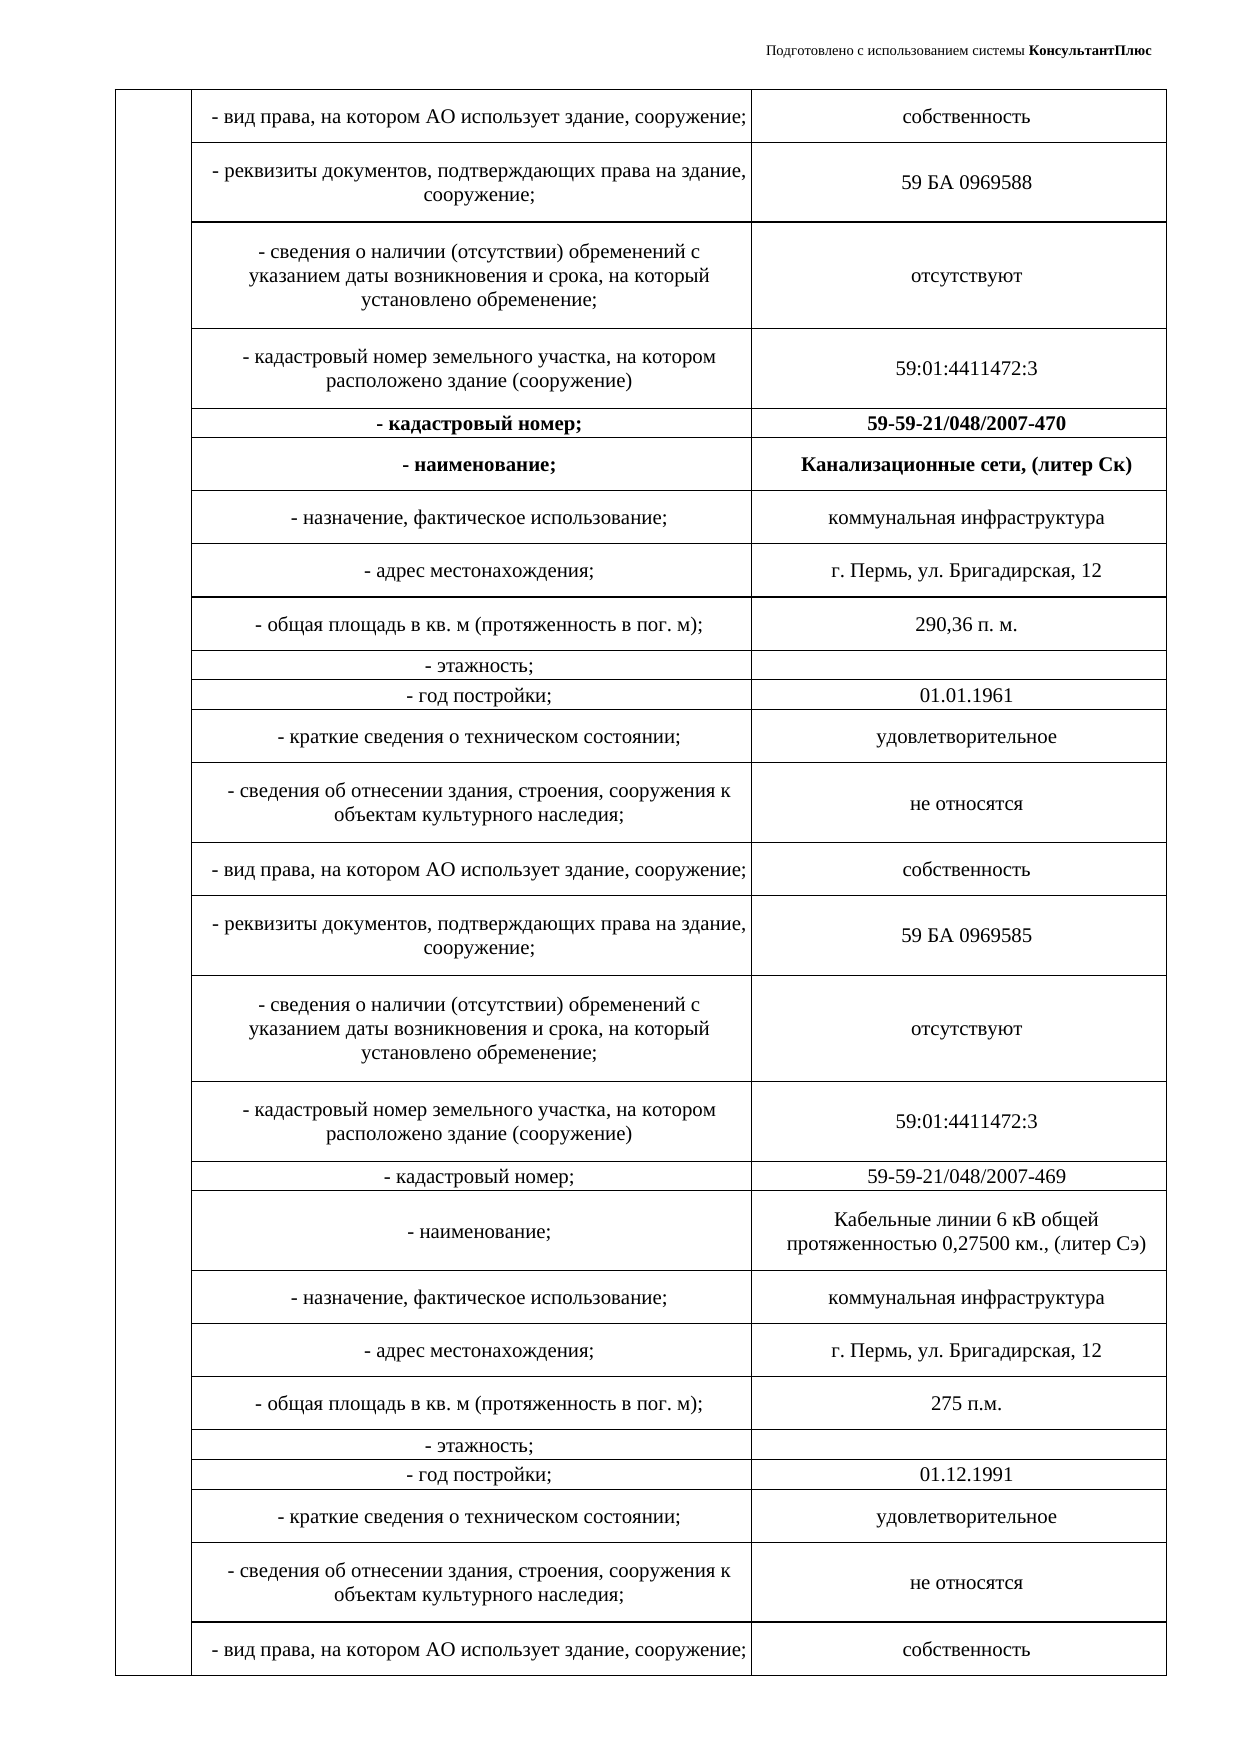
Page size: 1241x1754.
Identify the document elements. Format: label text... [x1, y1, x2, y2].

table_cell - кадастровый номер; [192, 1162, 751, 1190]
table_cell - сведения об отнесении здания, строения, сооружения к объектам культурного наследия; [192, 763, 751, 842]
table_cell собственность [752, 843, 1166, 895]
table_cell - кадастровый номер; [192, 409, 751, 437]
table_cell - вид права, на котором АО использует здание, сооружение; [192, 843, 751, 895]
table_cell - сведения о наличии (отсутствии) обременений с указанием даты возникновения и срока, на который установлено обременение; [192, 223, 751, 328]
table_cell - общая площадь в кв. м (протяженность в пог. м); [192, 598, 751, 649]
table_cell - назначение, фактическое использование; [192, 1271, 751, 1323]
table_cell г. Пермь, ул. Бригадирская, 12 [752, 1324, 1166, 1376]
table_cell - этажность; [192, 651, 751, 679]
table_cell - наименование; [192, 438, 751, 490]
table_cell собственность [752, 90, 1166, 142]
table_cell - кадастровый номер земельного участка, на котором расположено здание (сооружение) [192, 329, 751, 407]
table_cell Кабельные линии 6 кВ общей протяженностью 0,27500 км., (литер Сэ) [752, 1191, 1166, 1270]
table_cell - адрес местонахождения; [192, 544, 751, 596]
table_cell 59:01:4411472:3 [752, 1082, 1166, 1161]
table_cell коммунальная инфраструктура [752, 1271, 1166, 1323]
table_cell удовлетворительное [752, 1490, 1166, 1542]
table_cell Канализационные сети, (литер Ск) [752, 438, 1166, 490]
table_cell 01.12.1991 [752, 1460, 1166, 1489]
table_cell отсутствуют [752, 976, 1166, 1081]
table_cell не относятся [752, 763, 1166, 842]
table_cell 01.01.1961 [752, 680, 1166, 709]
table_cell 59:01:4411472:3 [752, 329, 1166, 407]
table_cell не относятся [752, 1543, 1166, 1621]
table_cell - год постройки; [192, 680, 751, 709]
table_cell г. Пермь, ул. Бригадирская, 12 [752, 544, 1166, 596]
table_cell - краткие сведения о техническом состоянии; [192, 710, 751, 762]
table_cell собственность [752, 1623, 1166, 1674]
table_cell - краткие сведения о техническом состоянии; [192, 1490, 751, 1542]
table_cell - реквизиты документов, подтверждающих права на здание, сооружение; [192, 896, 751, 974]
table_cell 59 БА 0969588 [752, 143, 1166, 221]
table_cell 275 п.м. [752, 1377, 1166, 1429]
table_cell - сведения о наличии (отсутствии) обременений с указанием даты возникновения и срока, на который установлено обременение; [192, 976, 751, 1081]
table_cell - вид права, на котором АО использует здание, сооружение; [192, 1623, 751, 1674]
table_cell - общая площадь в кв. м (протяженность в пог. м); [192, 1377, 751, 1429]
table_cell - адрес местонахождения; [192, 1324, 751, 1376]
table_cell - вид права, на котором АО использует здание, сооружение; [192, 90, 751, 142]
table_cell - год постройки; [192, 1460, 751, 1489]
table_cell - кадастровый номер земельного участка, на котором расположено здание (сооружение) [192, 1082, 751, 1161]
table_cell - этажность; [192, 1430, 751, 1459]
table_cell [752, 1430, 1166, 1459]
table_cell [752, 651, 1166, 679]
table_cell - наименование; [192, 1191, 751, 1270]
table_cell удовлетворительное [752, 710, 1166, 762]
table_cell 59 БА 0969585 [752, 896, 1166, 974]
table_cell - назначение, фактическое использование; [192, 491, 751, 543]
table_cell коммунальная инфраструктура [752, 491, 1166, 543]
table_cell 59-59-21/048/2007-470 [752, 409, 1166, 437]
table_cell - сведения об отнесении здания, строения, сооружения к объектам культурного наследия; [192, 1543, 751, 1621]
table_cell 290,36 п. м. [752, 598, 1166, 649]
table_cell отсутствуют [752, 223, 1166, 328]
table_cell - реквизиты документов, подтверждающих права на здание, сооружение; [192, 143, 751, 221]
table_cell 59-59-21/048/2007-469 [752, 1162, 1166, 1190]
